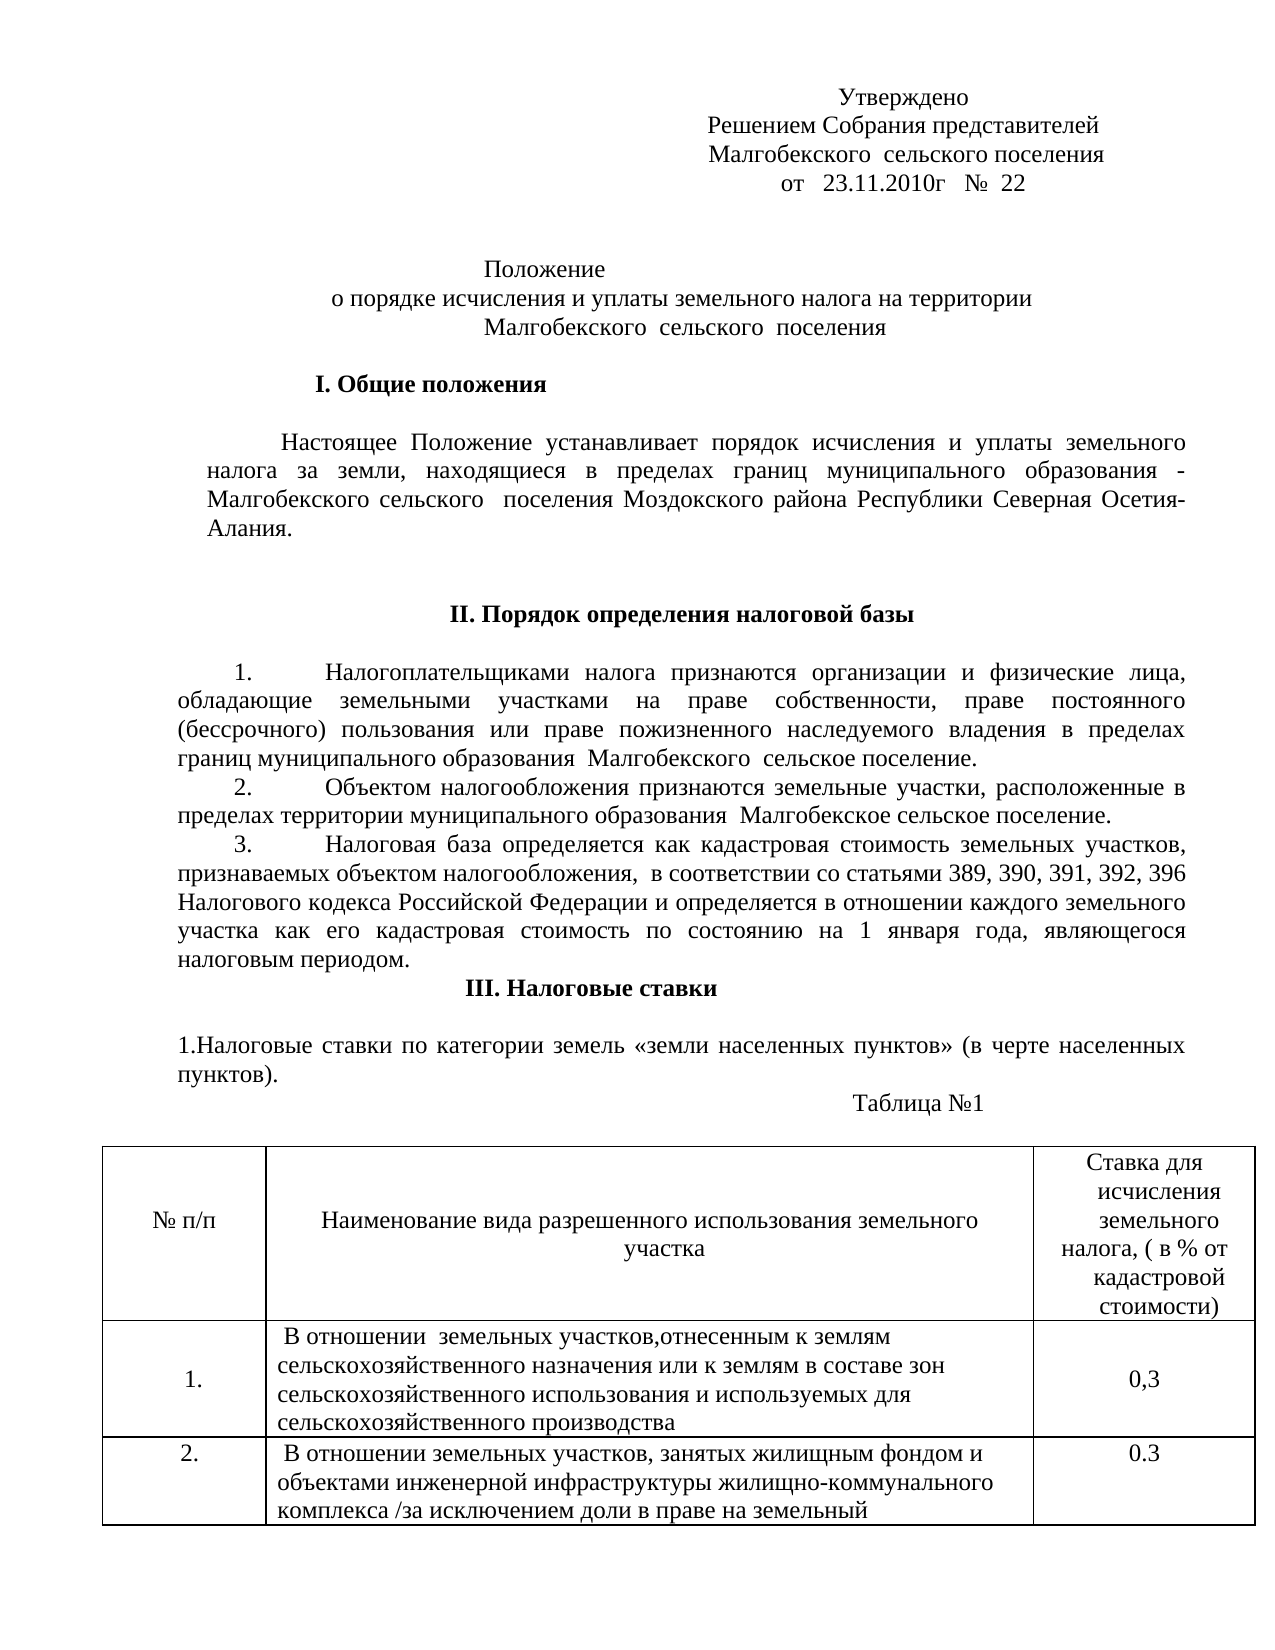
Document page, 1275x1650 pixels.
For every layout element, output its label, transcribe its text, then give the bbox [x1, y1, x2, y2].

text о порядке исчисления и уплаты земельного налога на территории [177, 283, 1186, 312]
list Объектом налогообложения признаются земельные участки, расположенные в пределах территории муниципального образования Малгобекское сельское поселение. [177, 772, 1186, 829]
text Малгобекского сельского поселения [177, 312, 1186, 341]
text 1.Налоговые ставки по категории земель «земли населенных пунктов» (в черте населенных пунктов). [177, 1031, 1186, 1088]
text Утверждено [620, 82, 1186, 111]
table_cell 2. [103, 1438, 265, 1524]
list Налогоплательщиками налога признаются организации и физические лица, обладающие земельными участками на праве собственности, праве постоянного (бессрочного) пользования или праве пожизненного наследуемого владения в пределах границ муниципального образования Малгобекского сельское поселение. [177, 657, 1186, 772]
text Таблица №1 [177, 1088, 1186, 1117]
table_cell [267, 1438, 1033, 1524]
text Настоящее Положение устанавливает порядок исчисления и уплаты земельного налога за земли, находящиеся в пределах границ муниципального образования - Малгобекского сельского поселения Моздокского района Республики Северная Осетия-Алания. [207, 427, 1186, 542]
table_cell 0.3 [1034, 1438, 1254, 1524]
table_header № п/п [103, 1147, 265, 1320]
text III. Налоговые ставки [177, 973, 1186, 1002]
text Решением Собрания представителей [620, 111, 1186, 139]
table_cell В отношении земельных участков,отнесенным к землям сельскохозяйственного назначения или к землям в составе зон сельскохозяйственного использования и используемых для сельскохозяйственного производства [267, 1321, 1033, 1436]
text Малгобекского сельского поселения [620, 139, 1186, 168]
list Налоговая база определяется как кадастровая стоимость земельных участков, признаваемых объектом налогообложения, в соответствии со статьями 389, 390, 391, 392, 396 Налогового кодекса Российской Федерации и определяется в отношении каждого земельного участка как его кадастровая стоимость по состоянию на 1 января года, являющегося налоговым периодом. [177, 829, 1186, 973]
table_header Ставка для исчисления земельного налога, ( в % от кадастровой стоимости) [1034, 1147, 1254, 1320]
text от 23.11.2010г № 22 [620, 168, 1186, 197]
text I. Общие положения [177, 369, 1186, 398]
table_cell 0,3 [1034, 1321, 1254, 1436]
text II. Порядок определения налоговой базы [177, 599, 1186, 628]
table_cell 1. [103, 1321, 265, 1436]
table_header Наименование вида разрешенного использования земельного участка [267, 1147, 1033, 1320]
text Положение [177, 254, 1186, 283]
